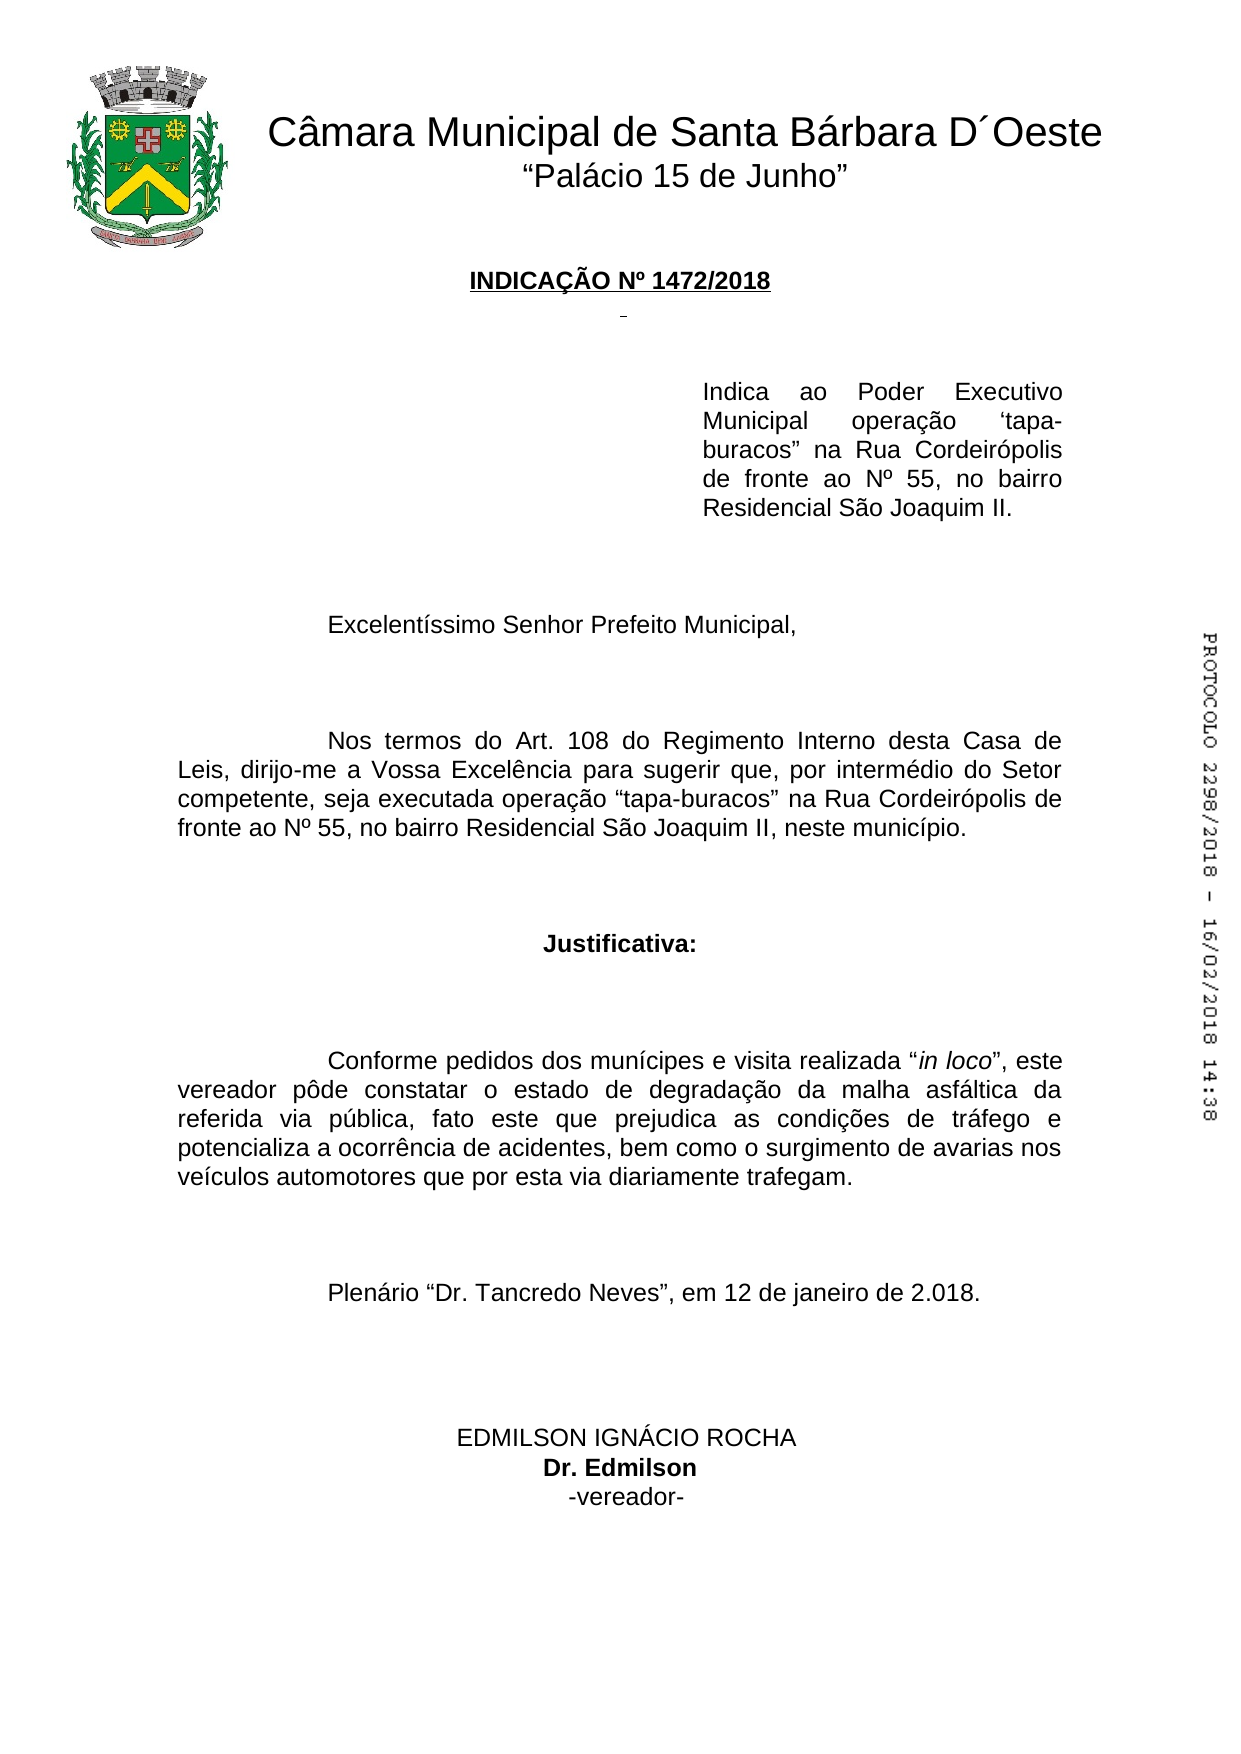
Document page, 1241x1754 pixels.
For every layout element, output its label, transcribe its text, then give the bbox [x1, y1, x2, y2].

text -vereador- [177, 1481, 1063, 1511]
picture [66, 66, 235, 255]
text Conforme pedidos dos munícipes e visita realizada “in loco”, este vereador pôde constatar o estado de degradação da malha asfáltica da referida via pública, fato este que prejudica as condições de tráfego e potencializa a ocorrência de acidentes, bem como o surgimento de avarias nos veículos automotores que por esta via diariamente trafegam. [177, 1046, 1063, 1191]
text Dr. Edmilson [177, 1452, 1063, 1481]
picture [1177, 629, 1241, 1125]
text Plenário “Dr. Tancredo Neves”, em 12 de janeiro de 2.018. [177, 1278, 1063, 1307]
text Nos termos do Art. 108 do Regimento Interno desta Casa de Leis, dirijo-me a Vossa Excelência para sugerir que, por intermédio do Setor competente, seja executada operação “tapa-buracos” na Rua Cordeirópolis de fronte ao Nº 55, no bairro Residencial São Joaquim II, neste município. [177, 726, 1063, 842]
text Indica ao Poder Executivo Municipal operação ‘tapa-buracos” na Rua Cordeirópolis de fronte ao Nº 55, no bairro Residencial São Joaquim II. [702, 377, 1063, 522]
text Justificativa: [177, 929, 1063, 958]
text Excelentíssimo Senhor Prefeito Municipal, [177, 609, 1063, 639]
text EDMILSON IGNÁCIO ROCHA [177, 1423, 1063, 1452]
title INDICAÇÃO Nº 1472/2018 [177, 266, 1063, 295]
